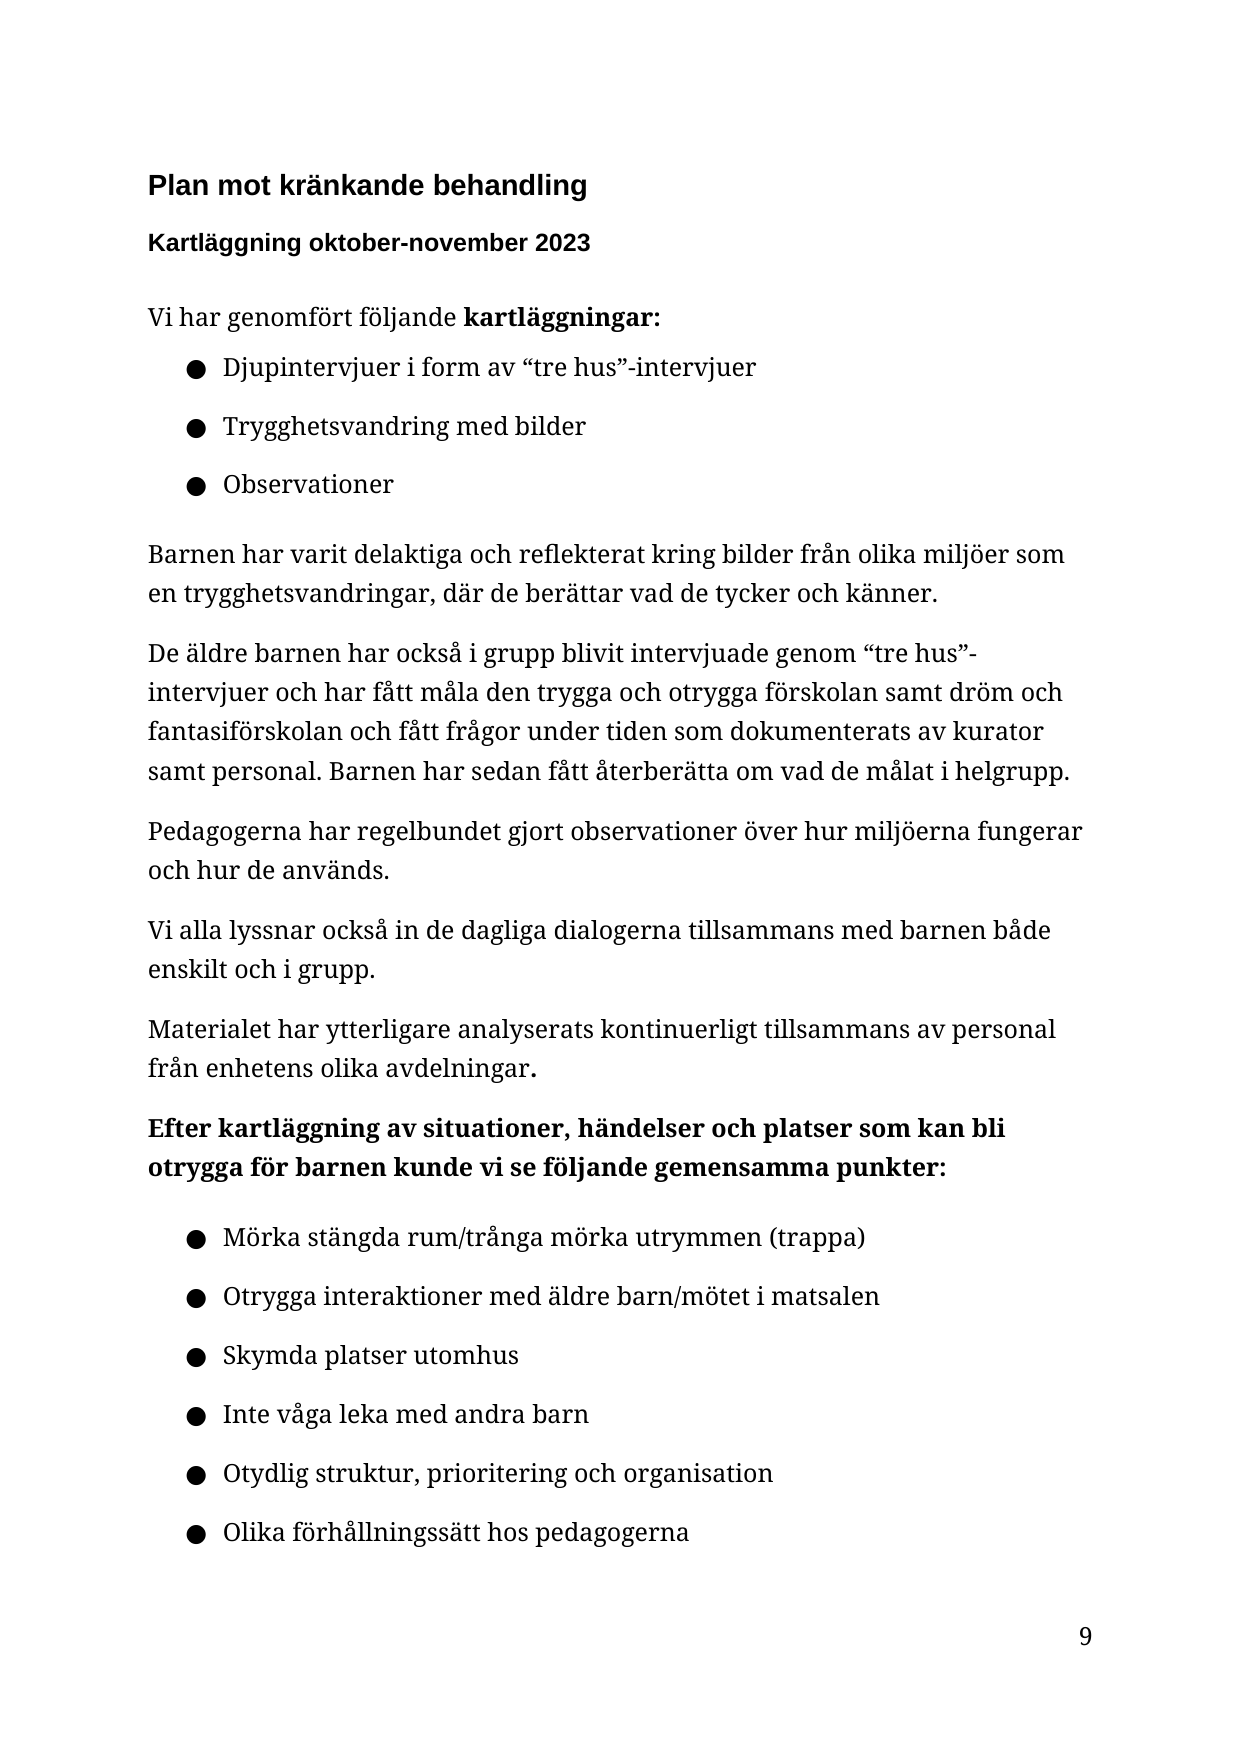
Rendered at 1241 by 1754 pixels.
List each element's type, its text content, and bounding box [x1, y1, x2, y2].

list Otydlig struktur, prioritering och organisation [185, 1445, 1093, 1497]
list Otrygga interaktioner med äldre barn/mötet i matsalen [185, 1269, 1093, 1320]
list Olika förhållningssätt hos pedagogerna [185, 1504, 1093, 1555]
subtitle Plan mot kränkande behandling [148, 168, 1093, 202]
text Efter kartläggning av situationer, händelser och platser som kan bli otrygga för barnen kunde vi se följande gemensamma punkter: [148, 1111, 1093, 1184]
text Vi har genomfört följande kartläggningar: [148, 300, 1093, 334]
text Vi alla lyssnar också in de dagliga dialogerna tillsammans med barnen både enskilt och i grupp. [148, 912, 1093, 986]
list Djupintervjuer i form av “tre hus”-intervjuer [185, 339, 1093, 390]
list Observationer [185, 457, 1093, 508]
text Barnen har varit delaktiga och reflekterat kring bilder från olika miljöer som en trygghetsvandringar, där de berättar vad de tycker och känner. [148, 537, 1093, 610]
subtitle Kartläggning oktober-november 2023 [148, 228, 1093, 257]
text Materialet har ytterligare analyserats kontinuerligt tillsammans av personal från enhetens olika avdelningar. [148, 1012, 1093, 1085]
list Inte våga leka med andra barn [185, 1386, 1093, 1438]
text De äldre barnen har också i grupp blivit intervjuade genom “tre hus”-intervjuer och har fått måla den trygga och otrygga förskolan samt dröm och fantasiförskolan och fått frågor under tiden som dokumenterats av kurator samt personal. Barnen har sedan fått återberätta om vad de målat i helgrupp. [148, 636, 1093, 787]
text Pedagogerna har regelbundet gjort observationer över hur miljöerna fungerar och hur de används. [148, 813, 1093, 886]
list Skymda platser utomhus [185, 1328, 1093, 1379]
list Mörka stängda rum/trånga mörka utrymmen (trappa) [185, 1210, 1093, 1261]
list Trygghetsvandring med bilder [185, 398, 1093, 449]
